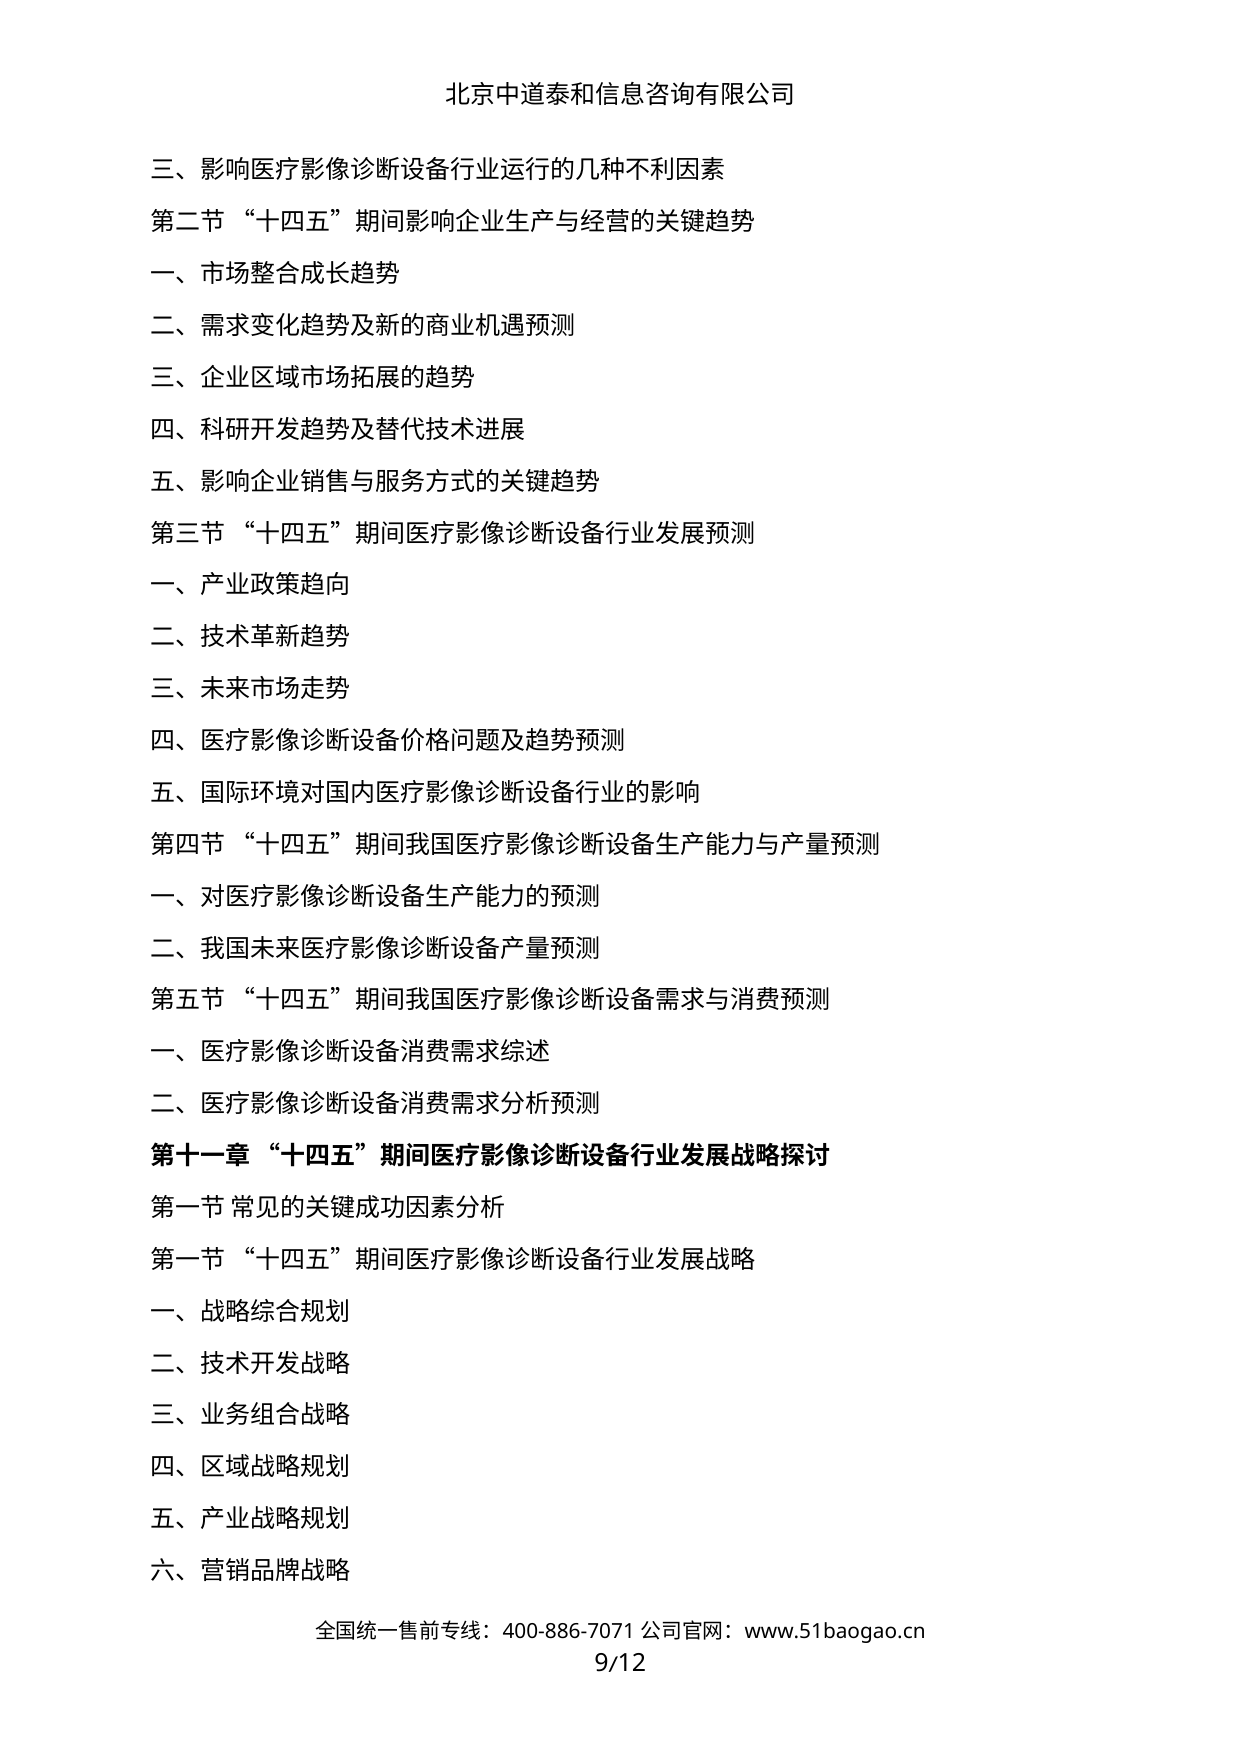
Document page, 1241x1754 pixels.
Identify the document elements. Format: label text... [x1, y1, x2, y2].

text 三、未来市场走势 [150, 669, 1090, 705]
text 一、战略综合规划 [150, 1291, 1090, 1327]
text 一、对医疗影像诊断设备生产能力的预测 [150, 876, 1090, 912]
text 二、技术革新趋势 [150, 617, 1090, 653]
text 二、技术开发战略 [150, 1343, 1090, 1379]
text 一、产业政策趋向 [150, 565, 1090, 601]
text 二、医疗影像诊断设备消费需求分析预测 [150, 1084, 1090, 1120]
text 第十一章 “十四五”期间医疗影像诊断设备行业发展战略探讨 [150, 1136, 1090, 1172]
text 三、业务组合战略 [150, 1395, 1090, 1431]
text 一、医疗影像诊断设备消费需求综述 [150, 1032, 1090, 1068]
text 四、科研开发趋势及替代技术进展 [150, 409, 1090, 446]
text 六、营销品牌战略 [150, 1551, 1090, 1587]
text 一、市场整合成长趋势 [150, 254, 1090, 290]
text 第一节 “十四五”期间医疗影像诊断设备行业发展战略 [150, 1239, 1090, 1276]
text 第三节 “十四五”期间医疗影像诊断设备行业发展预测 [150, 513, 1090, 549]
text 五、影响企业销售与服务方式的关键趋势 [150, 461, 1090, 497]
text 五、产业战略规划 [150, 1499, 1090, 1535]
text 二、我国未来医疗影像诊断设备产量预测 [150, 928, 1090, 964]
text 三、企业区域市场拓展的趋势 [150, 357, 1090, 394]
text 五、国际环境对国内医疗影像诊断设备行业的影响 [150, 772, 1090, 809]
text 第四节 “十四五”期间我国医疗影像诊断设备生产能力与产量预测 [150, 824, 1090, 861]
text 四、区域战略规划 [150, 1447, 1090, 1483]
text 第五节 “十四五”期间我国医疗影像诊断设备需求与消费预测 [150, 980, 1090, 1016]
text 二、需求变化趋势及新的商业机遇预测 [150, 306, 1090, 342]
text 第二节 “十四五”期间影响企业生产与经营的关键趋势 [150, 202, 1090, 238]
text 四、医疗影像诊断设备价格问题及趋势预测 [150, 721, 1090, 757]
text 三、影响医疗影像诊断设备行业运行的几种不利因素 [150, 150, 1090, 186]
text 第一节 常见的关键成功因素分析 [150, 1187, 1090, 1224]
